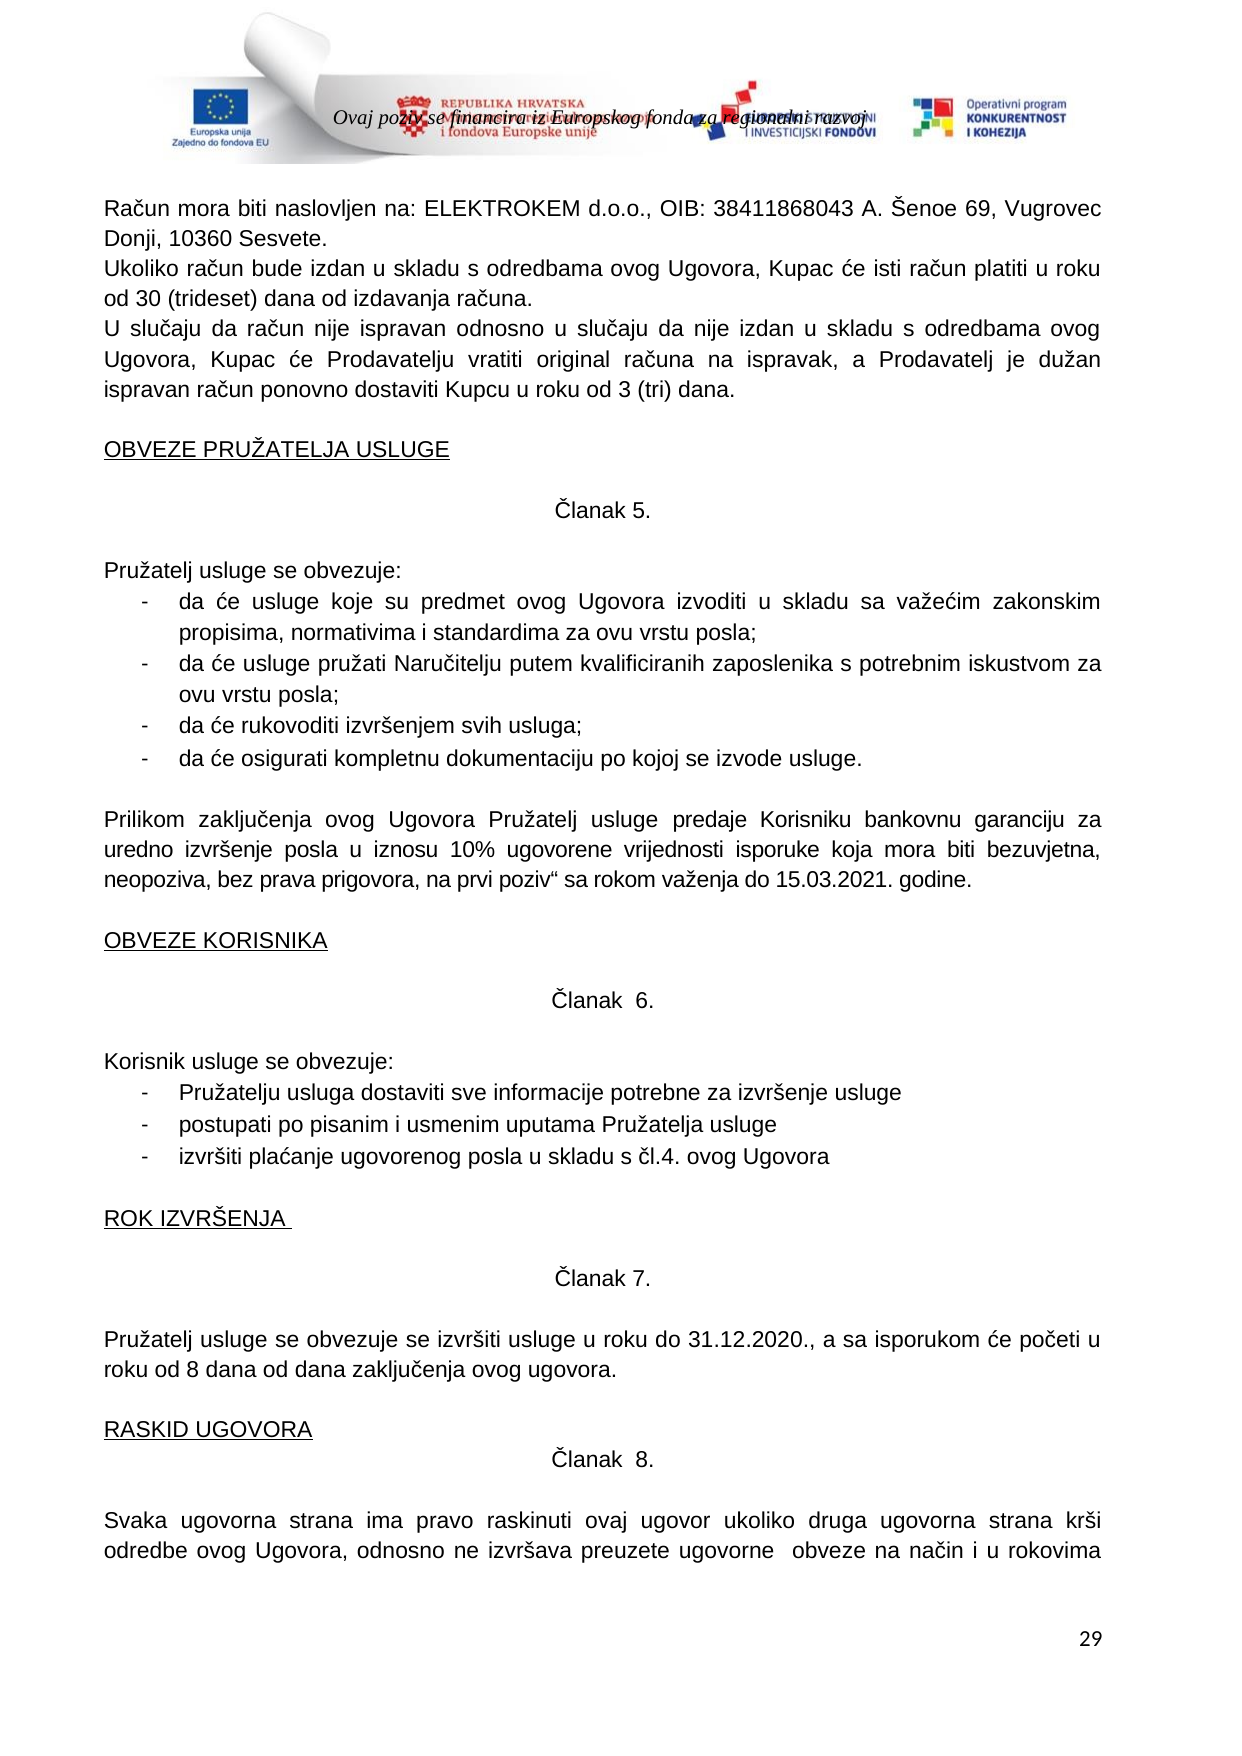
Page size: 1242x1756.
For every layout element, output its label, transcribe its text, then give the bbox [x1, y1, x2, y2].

text Pružatelj usluge se obvezuje se izvršiti usluge u roku do 31.12.2020., a sa isporukom će početi u roku od 8 dana od dana zaključenja ovog ugovora. [103, 1326, 1102, 1382]
text Članak 7. [103, 1265, 1102, 1291]
text Ukoliko račun bude izdan u skladu s odredbama ovog Ugovora, Kupac će isti račun platiti u roku od 30 (trideset) dana od izdavanja računa. [103, 255, 1102, 312]
text Račun mora biti naslovljen na: ELEKTROKEM d.o.o., OIB: 38411868043 A. Šenoe 69, Vugrovec Donji, 10360 Sesvete. [103, 194, 1102, 251]
list da će usluge koje su predmet ovog Ugovora izvoditi u skladu sa važećim zakonskim propisima, normativima i standardima za ovu vrstu posla; [141, 587, 1102, 646]
list da će rukovoditi izvršenjem svih usluga; [141, 711, 1102, 739]
text OBVEZE PRUŽATELJA USLUGE [103, 436, 1102, 463]
list postupati po pisanim i usmenim uputama Pružatelja usluge [141, 1110, 1102, 1138]
text OBVEZE KORISNIKA [103, 927, 1102, 953]
text Članak 6. [103, 987, 1102, 1014]
list da će osigurati kompletnu dokumentaciju po kojoj se izvode usluge. [141, 744, 1102, 772]
picture [147, 0, 1092, 164]
list Pružatelju usluga dostaviti sve informacije potrebne za izvršenje usluge [141, 1078, 1102, 1106]
text Korisnik usluge se obvezuje: [103, 1048, 1102, 1074]
list izvršiti plaćanje ugovorenog posla u skladu s čl.4. ovog Ugovora [141, 1142, 1102, 1170]
text Članak 8. [103, 1446, 1102, 1473]
list da će usluge pružati Naručitelju putem kvalificiranih zaposlenika s potrebnim iskustvom za ovu vrstu posla; [141, 649, 1102, 708]
text Pružatelj usluge se obvezuje: [103, 557, 1102, 583]
text Članak 5. [103, 497, 1102, 523]
text Prilikom zaključenja ovog Ugovora Pružatelj usluge predaje Korisniku bankovnu garanciju za uredno izvršenje posla u iznosu 10% ugovorene vrijednosti isporuke koja mora biti bezuvjetna, neopoziva, bez prava prigovora, na prvi poziv“ sa rokom važenja do 15.03.2021. godine. [103, 806, 1102, 893]
text U slučaju da račun nije ispravan odnosno u slučaju da nije izdan u skladu s odredbama ovog Ugovora, Kupac će Prodavatelju vratiti original računa na ispravak, a Prodavatelj je dužan ispravan račun ponovno dostaviti Kupcu u roku od 3 (tri) dana. [103, 315, 1102, 402]
text ROK IZVRŠENJA [103, 1205, 1102, 1231]
text RASKID UGOVORA [103, 1416, 1102, 1442]
